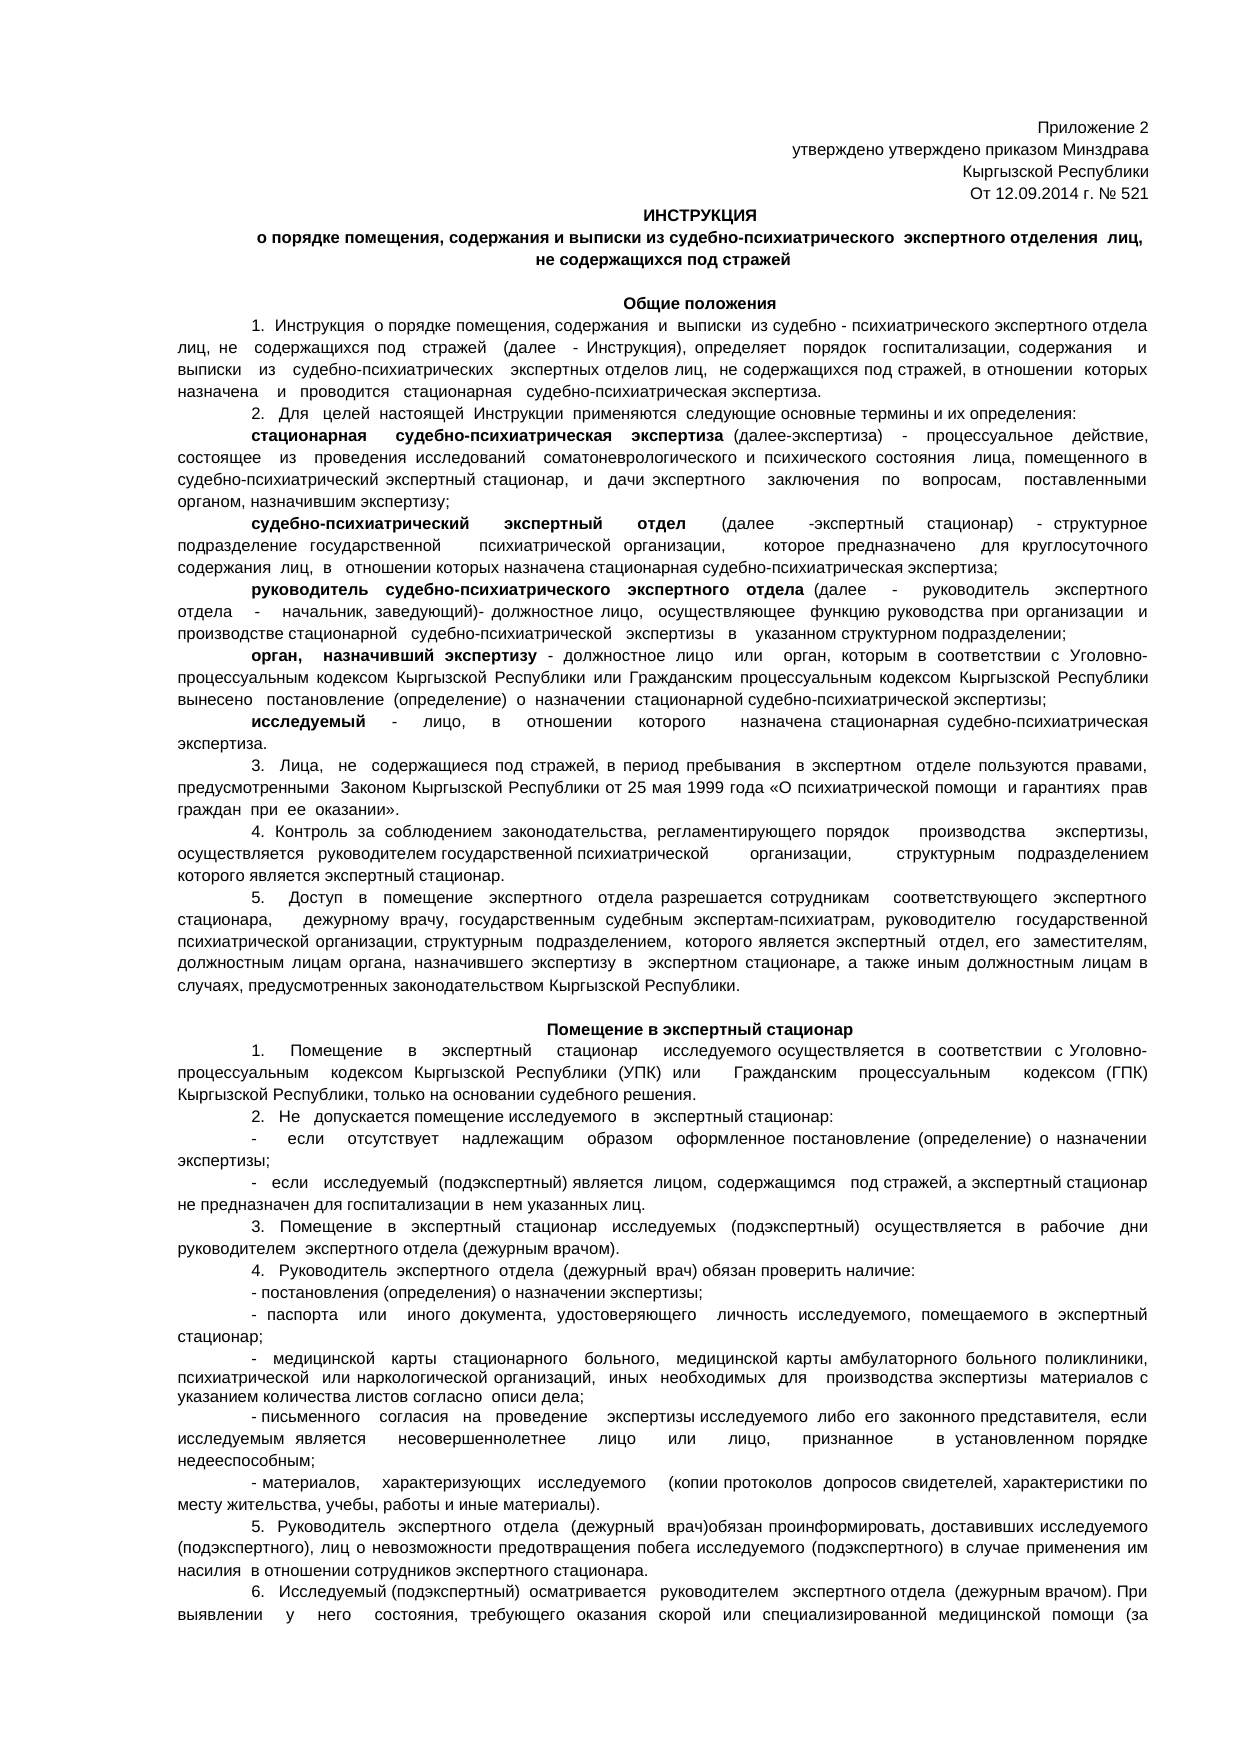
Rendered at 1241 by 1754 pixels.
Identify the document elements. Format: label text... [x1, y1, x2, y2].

text - письменного согласия на проведение экспертизы исследуемого либо его законного представителя, если исследуемым является несовершеннолетнее лицо или лицо, признанное в установленном порядке недееспособным; [177, 1406, 1149, 1469]
text - материалов, характеризующих исследуемого (копии протоколов допросов свидетелей, характеристики по месту жительства, учебы, работы и иные материалы). [177, 1472, 1149, 1513]
text 3. Лица, не содержащиеся под стражей, в период пребывания в экспертном отделе пользуются правами, предусмотренными Законом Кыргызской Республики от 25 мая 1999 года «О психиатрической помощи и гарантиях прав граждан при ее оказании». [177, 756, 1149, 819]
text руководитель судебно-психиатрического экспертного отдела (далее - руководитель экспертного отдела - начальник, заведующий)- должностное лицо, осуществляющее функцию руководства при организации и производстве стационарной судебно-психиатрической экспертизы в указанном структурном подразделении; [177, 580, 1149, 643]
text Помещение в экспертный стационар [177, 1019, 1149, 1038]
text Общие положения [177, 294, 1149, 313]
text - постановления (определения) о назначении экспертизы; [177, 1283, 1149, 1302]
text - медицинской карты стационарного больного, медицинской карты амбулаторного больного поликлиники, психиатрической или наркологической организаций, иных необходимых для производства экспертизы материалов с указанием количества листов согласно описи дела; [177, 1349, 1149, 1406]
text 5. Руководитель экспертного отдела (дежурный врач)обязан проинформировать, доставивших исследуемого (подэкспертного), лиц о невозможности предотвращения побега исследуемого (подэкспертного) в случае применения им насилия в отношении сотрудников экспертного стационара. [177, 1516, 1149, 1579]
text Кыргызской Республики [177, 162, 1149, 181]
text орган, назначивший экспертизу - должностное лицо или орган, которым в соответствии с Уголовно-процессуальным кодексом Кыргызской Республики или Гражданским процессуальным кодексом Кыргызской Республики вынесено постановление (определение) о назначении стационарной судебно-психиатрической экспертизы; [177, 646, 1149, 709]
text - паспорта или иного документа, удостоверяющего личность исследуемого, помещаемого в экспертный стационар; [177, 1305, 1149, 1346]
text о порядке помещения, содержания и выписки из судебно-психиатрического экспертного отделения лиц, не содержащихся под стражей [177, 228, 1149, 269]
text 4. Руководитель экспертного отдела (дежурный врач) обязан проверить наличие: [177, 1261, 1149, 1280]
text 2. Не допускается помещение исследуемого в экспертный стационар: [177, 1107, 1149, 1126]
text 3. Помещение в экспертный стационар исследуемых (подэкспертный) осуществляется в рабочие дни руководителем экспертного отдела (дежурным врачом). [177, 1217, 1149, 1258]
text судебно-психиатрический экспертный отдел (далее -экспертный стационар) - структурное подразделение государственной психиатрической организации, которое предназначено для круглосуточного содержания лиц, в отношении которых назначена стационарная судебно-психиатрическая экспертиза; [177, 514, 1149, 577]
text Приложение 2 [177, 118, 1149, 137]
text утверждено утверждено приказом Минздрава [177, 140, 1149, 159]
text - если исследуемый (подэкспертный) является лицом, содержащимся под стражей, а экспертный стационар не предназначен для госпитализации в нем указанных лиц. [177, 1173, 1149, 1214]
text 1. Помещение в экспертный стационар исследуемого осуществляется в соответствии с Уголовно-процессуальным кодексом Кыргызской Республики (УПК) или Гражданским процессуальным кодексом (ГПК) Кыргызской Республики, только на основании судебного решения. [177, 1041, 1149, 1104]
text исследуемый - лицо, в отношении которого назначена стационарная судебно-психиатрическая экспертиза. [177, 712, 1149, 753]
text 5. Доступ в помещение экспертного отдела разрешается сотрудникам соответствующего экспертного стационара, дежурному врачу, государственным судебным экспертам-психиатрам, руководителю государственной психиатрической организации, структурным подразделением, которого является экспертный отдел, его заместителям, должностным лицам органа, назначившего экспертизу в экспертном стационаре, а также иным должностным лицам в случаях, предусмотренных законодательством Кыргызской Республики. [177, 887, 1149, 994]
text 4. Контроль за соблюдением законодательства, регламентирующего порядок производства экспертизы, осуществляется руководителем государственной психиатрической организации, структурным подразделением которого является экспертный стационар. [177, 821, 1149, 884]
text стационарная судебно-психиатрическая экспертиза (далее-экспертиза) - процессуальное действие, состоящее из проведения исследований соматоневрологического и психического состояния лица, помещенного в судебно-психиатрический экспертный стационар, и дачи экспертного заключения по вопросам, поставленными органом, назначившим экспертизу; [177, 426, 1149, 511]
text От 12.09.2014 г. № 521 [177, 184, 1149, 203]
text 2. Для целей настоящей Инструкции применяются следующие основные термины и их определения: [177, 404, 1149, 423]
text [177, 1582, 1149, 1623]
text - если отсутствует надлежащим образом оформленное постановление (определение) о назначении экспертизы; [177, 1129, 1149, 1170]
text 1. Инструкция о порядке помещения, содержания и выписки из судебно - психиатрического экспертного отдела лиц, не содержащихся под стражей (далее - Инструкция), определяет порядок госпитализации, содержания и выписки из судебно-психиатрических экспертных отделов лиц, не содержащихся под стражей, в отношении которых назначена и проводится стационарная судебно-психиатрическая экспертиза. [177, 316, 1149, 401]
text ИНСТРУКЦИЯ [177, 206, 1149, 225]
